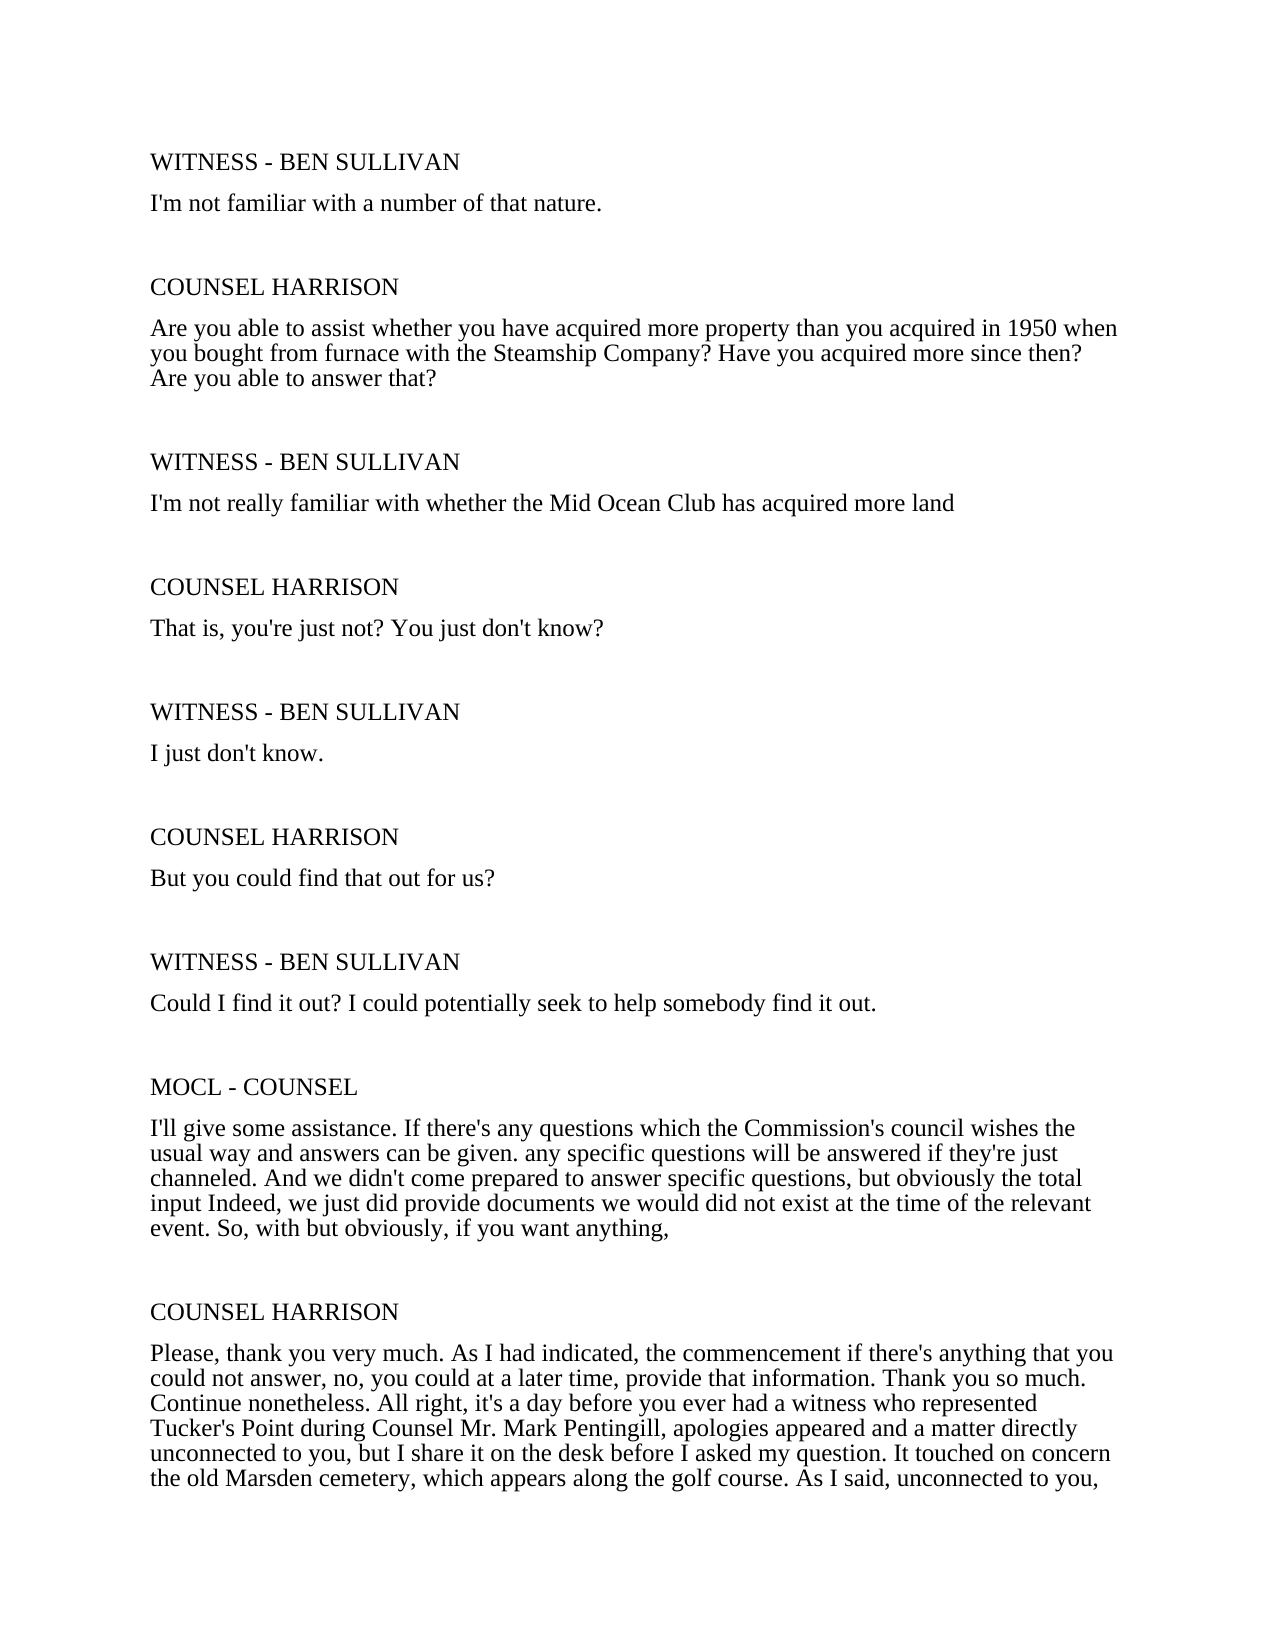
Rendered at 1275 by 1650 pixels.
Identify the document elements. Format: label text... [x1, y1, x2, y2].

text WITNESS - BEN SULLIVAN [150, 950, 1125, 975]
text I'll give some assistance. If there's any questions which the Commission's council wishes the usual way and answers can be given. any specific questions will be answered if they're just channeled. And we didn't come prepared to answer specific questions, but obviously the total input Indeed, we just did provide documents we would did not exist at the time of the relevant event. So, with but obviously, if you want anything, [150, 1117, 1125, 1242]
text WITNESS - BEN SULLIVAN [150, 700, 1125, 725]
text I'm not really familiar with whether the Mid Ocean Club has acquired more land [150, 492, 1125, 517]
text Could I find it out? I could potentially seek to help somebody find it out. [150, 992, 1125, 1017]
text COUNSEL HARRISON [150, 1300, 1125, 1325]
text COUNSEL HARRISON [150, 825, 1125, 850]
text WITNESS - BEN SULLIVAN [150, 450, 1125, 475]
text I'm not familiar with a number of that nature. [150, 192, 1125, 217]
text COUNSEL HARRISON [150, 575, 1125, 600]
text WITNESS - BEN SULLIVAN [150, 150, 1125, 175]
text Are you able to assist whether you have acquired more property than you acquired in 1950 when you bought from furnace with the Steamship Company? Have you acquired more since then? Are you able to answer that? [150, 317, 1125, 392]
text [150, 1342, 1125, 1492]
text I just don't know. [150, 742, 1125, 767]
text But you could find that out for us? [150, 867, 1125, 892]
text COUNSEL HARRISON [150, 275, 1125, 300]
text That is, you're just not? You just don't know? [150, 617, 1125, 642]
text MOCL - COUNSEL [150, 1075, 1125, 1100]
